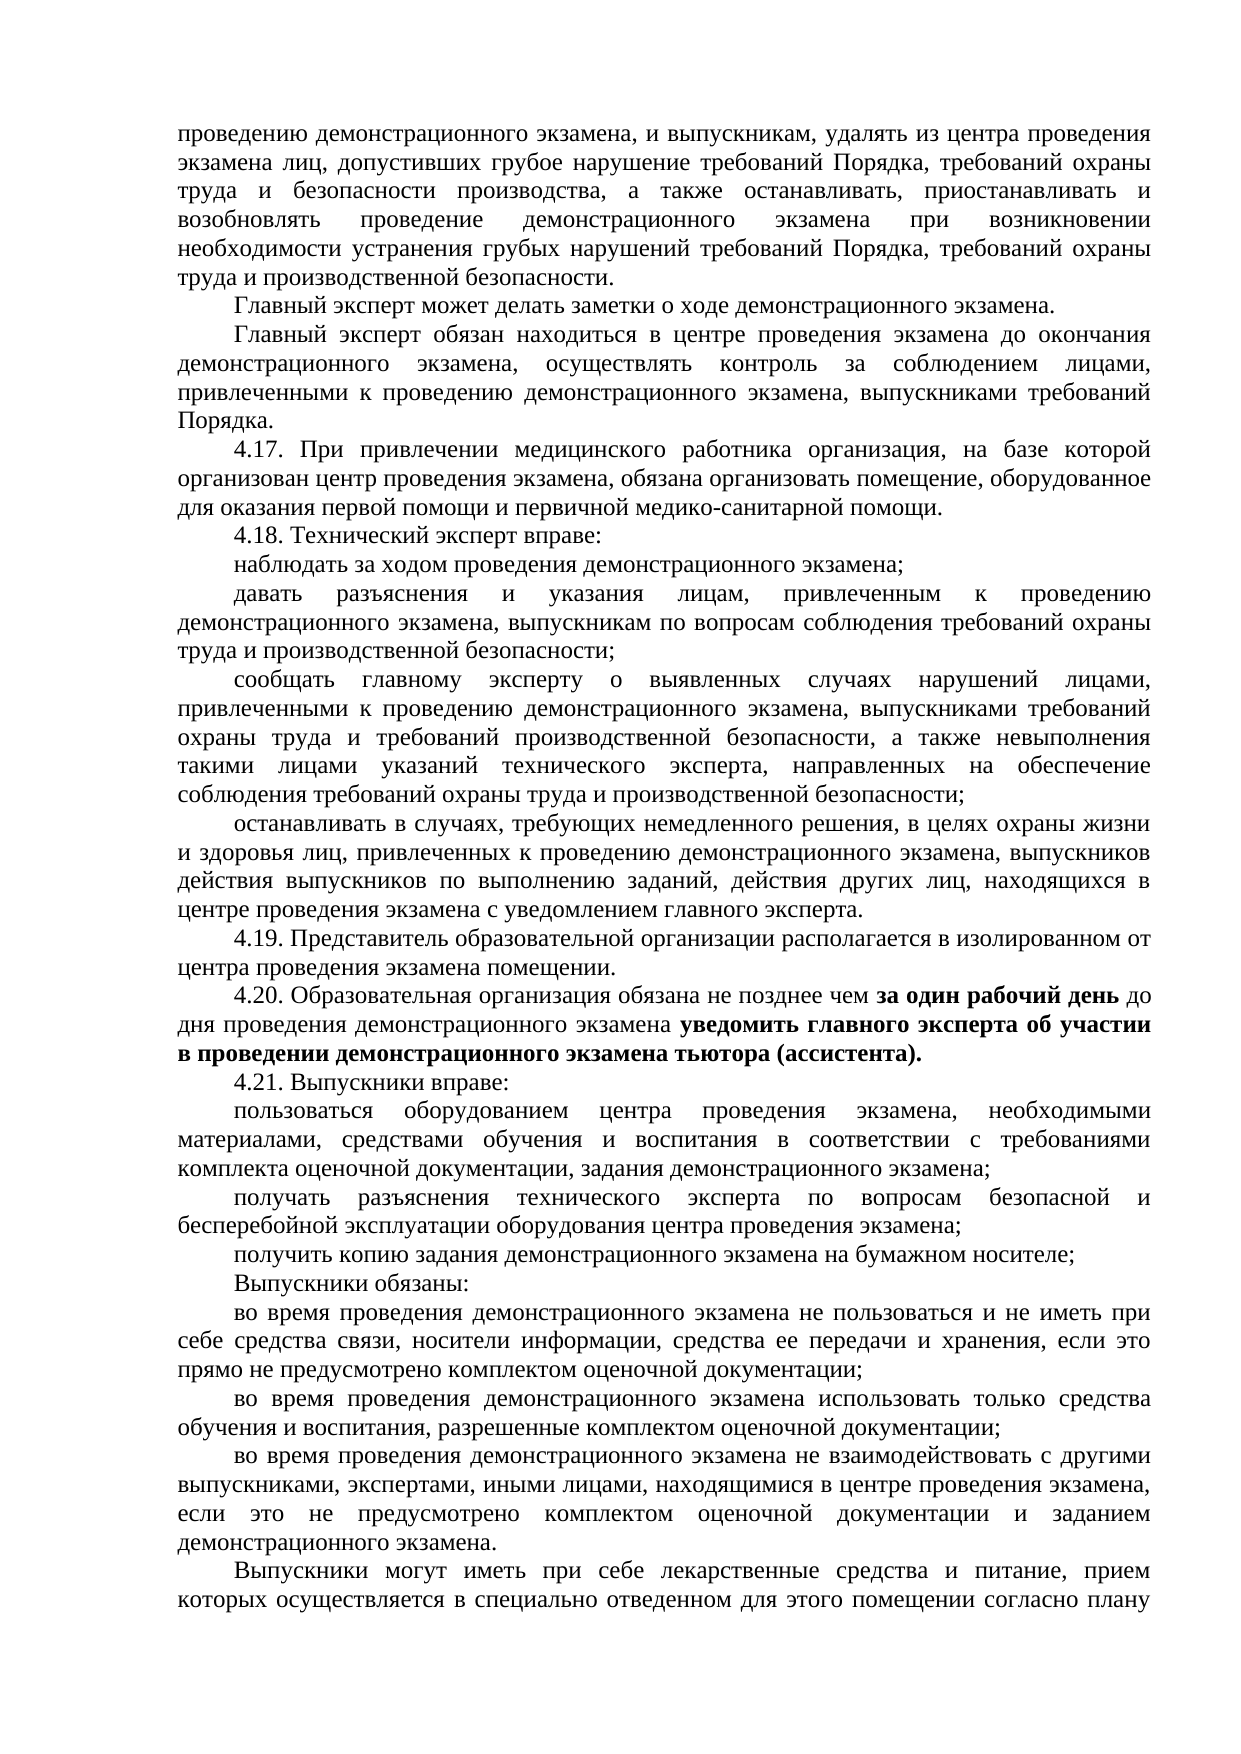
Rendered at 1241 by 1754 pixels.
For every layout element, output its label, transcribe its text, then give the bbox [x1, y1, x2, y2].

text 4.19. Представитель образовательной организации располагается в изолированном от центра проведения экзамена помещении. [177, 923, 1152, 981]
text 4.20. Образовательная организация обязана не позднее чем за один рабочий день до дня проведения демонстрационного экзамена уведомить главного эксперта об участии в проведении демонстрационного экзамена тьютора (ассистента). [177, 981, 1152, 1067]
text 4.17. При привлечении медицинского работника организация, на базе которой организован центр проведения экзамена, обязана организовать помещение, оборудованное для оказания первой помощи и первичной медико-санитарной помощи. [177, 434, 1152, 521]
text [177, 1556, 1152, 1613]
text получить копию задания демонстрационного экзамена на бумажном носителе; [177, 1239, 1152, 1268]
text Главный эксперт обязан находиться в центре проведения экзамена до окончания демонстрационного экзамена, осуществлять контроль за соблюдением лицами, привлеченными к проведению демонстрационного экзамена, выпускниками требований Порядка. [177, 319, 1152, 434]
text Главный эксперт может делать заметки о ходе демонстрационного экзамена. [177, 291, 1152, 319]
text во время проведения демонстрационного экзамена не пользоваться и не иметь при себе средства связи, носители информации, средства ее передачи и хранения, если это прямо не предусмотрено комплектом оценочной документации; [177, 1297, 1152, 1383]
text во время проведения демонстрационного экзамена использовать только средства обучения и воспитания, разрешенные комплектом оценочной документации; [177, 1383, 1152, 1441]
text получать разъяснения технического эксперта по вопросам безопасной и бесперебойной эксплуатации оборудования центра проведения экзамена; [177, 1182, 1152, 1239]
text пользоваться оборудованием центра проведения экзамена, необходимыми материалами, средствами обучения и воспитания в соответствии с требованиями комплекта оценочной документации, задания демонстрационного экзамена; [177, 1096, 1152, 1182]
text Выпускники обязаны: [177, 1268, 1152, 1297]
text сообщать главному эксперту о выявленных случаях нарушений лицами, привлеченными к проведению демонстрационного экзамена, выпускниками требований охраны труда и требований производственной безопасности, а также невыполнения такими лицами указаний технического эксперта, направленных на обеспечение соблюдения требований охраны труда и производственной безопасности; [177, 664, 1152, 808]
text во время проведения демонстрационного экзамена не взаимодействовать с другими выпускниками, экспертами, иными лицами, находящимися в центре проведения экзамена, если это не предусмотрено комплектом оценочной документации и заданием демонстрационного экзамена. [177, 1441, 1152, 1556]
text наблюдать за ходом проведения демонстрационного экзамена; [177, 549, 1152, 578]
text останавливать в случаях, требующих немедленного решения, в целях охраны жизни и здоровья лиц, привлеченных к проведению демонстрационного экзамена, выпускников действия выпускников по выполнению заданий, действия других лиц, находящихся в центре проведения экзамена с уведомлением главного эксперта. [177, 808, 1152, 923]
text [177, 118, 1152, 291]
text 4.21. Выпускники вправе: [177, 1067, 1152, 1096]
text 4.18. Технический эксперт вправе: [177, 521, 1152, 549]
text давать разъяснения и указания лицам, привлеченным к проведению демонстрационного экзамена, выпускникам по вопросам соблюдения требований охраны труда и производственной безопасности; [177, 578, 1152, 664]
